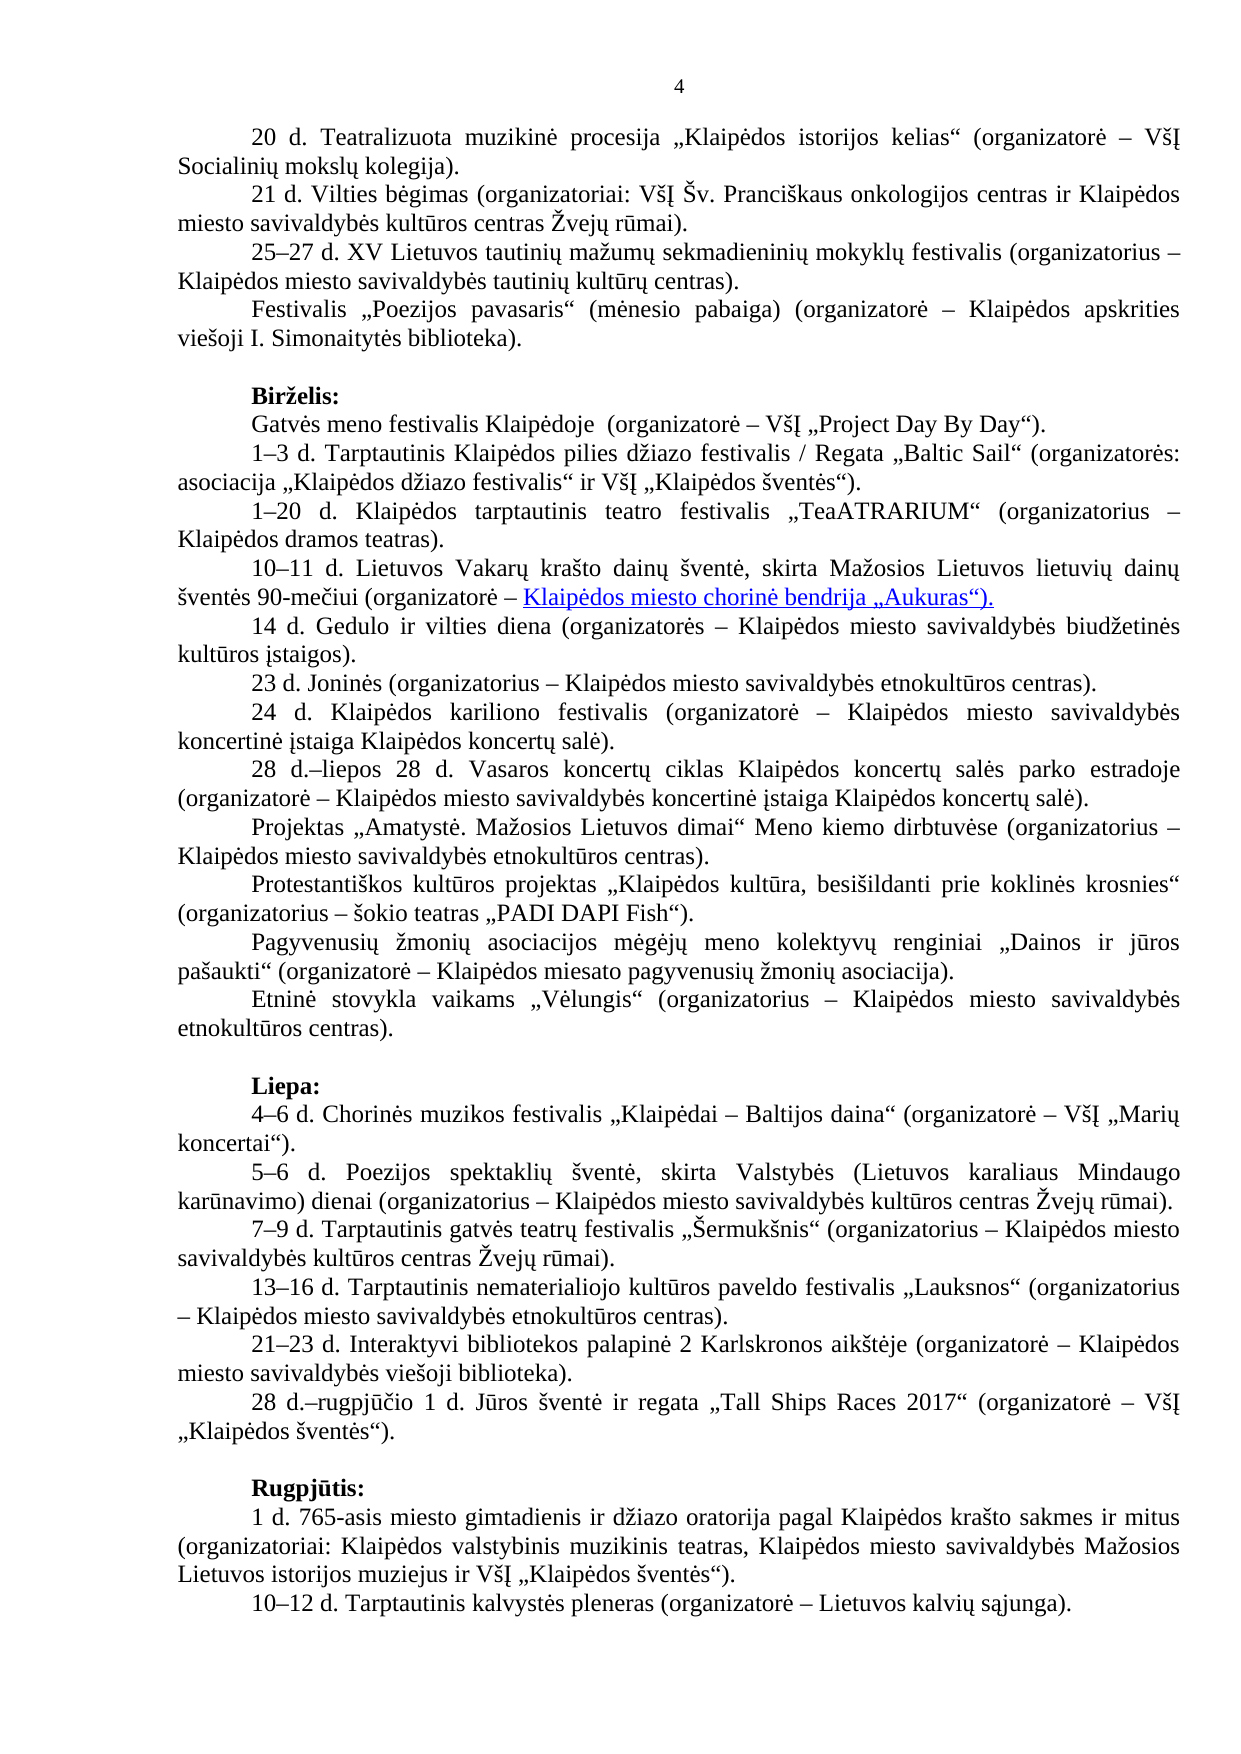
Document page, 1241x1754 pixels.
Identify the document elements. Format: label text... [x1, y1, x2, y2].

text Protestantiškos kultūros projektas „Klaipėdos kultūra, besišildanti prie koklinės krosnies“ (organizatorius – šokio teatras „PADI DAPI Fish“). [177, 869, 1181, 927]
text 10–12 d. Tarptautinis kalvystės pleneras (organizatorė – Lietuvos kalvių sąjunga). [177, 1588, 1181, 1617]
text Birželis: [177, 381, 1181, 409]
text 25–27 d. XV Lietuvos tautinių mažumų sekmadieninių mokyklų festivalis (organizatorius – Klaipėdos miesto savivaldybės tautinių kultūrų centras). [177, 237, 1181, 294]
text 28 d.–rugpjūčio 1 d. Jūros šventė ir regata „Tall Ships Races 2017“ (organizatorė – VšĮ „Klaipėdos šventės“). [177, 1387, 1181, 1444]
text 20 d. Teatralizuota muzikinė procesija „Klaipėdos istorijos kelias“ (organizatorė – VšĮ Socialinių mokslų kolegija). [177, 122, 1181, 179]
text 4–6 d. Chorinės muzikos festivalis „Klaipėdai – Baltijos daina“ (organizatorė – VšĮ „Marių koncertai“). [177, 1099, 1181, 1157]
text Pagyvenusių žmonių asociacijos mėgėjų meno kolektyvų renginiai „Dainos ir jūros pašaukti“ (organizatorė – Klaipėdos miesato pagyvenusių žmonių asociacija). [177, 927, 1181, 984]
text 1–3 d. Tarptautinis Klaipėdos pilies džiazo festivalis / Regata „Baltic Sail“ (organizatorės: asociacija „Klaipėdos džiazo festivalis“ ir VšĮ „Klaipėdos šventės“). [177, 438, 1181, 496]
text 21 d. Vilties bėgimas (organizatoriai: VšĮ Šv. Pranciškaus onkologijos centras ir Klaipėdos miesto savivaldybės kultūros centras Žvejų rūmai). [177, 179, 1181, 237]
text Gatvės meno festivalis Klaipėdoje (organizatorė – VšĮ „Project Day By Day“). [177, 409, 1181, 438]
text 14 d. Gedulo ir vilties diena (organizatorės – Klaipėdos miesto savivaldybės biudžetinės kultūros įstaigos). [177, 611, 1181, 668]
text 10–11 d. Lietuvos Vakarų krašto dainų šventė, skirta Mažosios Lietuvos lietuvių dainų šventės 90-mečiui (organizatorė – Klaipėdos miesto chorinė bendrija „Aukuras“). [177, 553, 1181, 611]
text 7–9 d. Tarptautinis gatvės teatrų festivalis „Šermukšnis“ (organizatorius – Klaipėdos miesto savivaldybės kultūros centras Žvejų rūmai). [177, 1214, 1181, 1272]
text Etninė stovykla vaikams „Vėlungis“ (organizatorius – Klaipėdos miesto savivaldybės etnokultūros centras). [177, 984, 1181, 1042]
text 1 d. 765-asis miesto gimtadienis ir džiazo oratorija pagal Klaipėdos krašto sakmes ir mitus (organizatoriai: Klaipėdos valstybinis muzikinis teatras, Klaipėdos miesto savivaldybės Mažosios Lietuvos istorijos muziejus ir VšĮ „Klaipėdos šventės“). [177, 1502, 1181, 1588]
text Liepa: [177, 1071, 1181, 1099]
text 5–6 d. Poezijos spektaklių šventė, skirta Valstybės (Lietuvos karaliaus Mindaugo karūnavimo) dienai (organizatorius – Klaipėdos miesto savivaldybės kultūros centras Žvejų rūmai). [177, 1157, 1181, 1214]
text Festivalis „Poezijos pavasaris“ (mėnesio pabaiga) (organizatorė – Klaipėdos apskrities viešoji I. Simonaitytės biblioteka). [177, 294, 1181, 352]
text 28 d.–liepos 28 d. Vasaros koncertų ciklas Klaipėdos koncertų salės parko estradoje (organizatorė – Klaipėdos miesto savivaldybės koncertinė įstaiga Klaipėdos koncertų salė). [177, 754, 1181, 812]
text 13–16 d. Tarptautinis nematerialiojo kultūros paveldo festivalis „Lauksnos“ (organizatorius – Klaipėdos miesto savivaldybės etnokultūros centras). [177, 1272, 1181, 1329]
text Projektas „Amatystė. Mažosios Lietuvos dimai“ Meno kiemo dirbtuvėse (organizatorius – Klaipėdos miesto savivaldybės etnokultūros centras). [177, 812, 1181, 869]
text 23 d. Joninės (organizatorius – Klaipėdos miesto savivaldybės etnokultūros centras). [177, 668, 1181, 697]
text Rugpjūtis: [177, 1473, 1181, 1502]
text 21–23 d. Interaktyvi bibliotekos palapinė 2 Karlskronos aikštėje (organizatorė – Klaipėdos miesto savivaldybės viešoji biblioteka). [177, 1329, 1181, 1387]
text 24 d. Klaipėdos kariliono festivalis (organizatorė – Klaipėdos miesto savivaldybės koncertinė įstaiga Klaipėdos koncertų salė). [177, 697, 1181, 754]
text 1–20 d. Klaipėdos tarptautinis teatro festivalis „TeaATRARIUM“ (organizatorius – Klaipėdos dramos teatras). [177, 496, 1181, 553]
